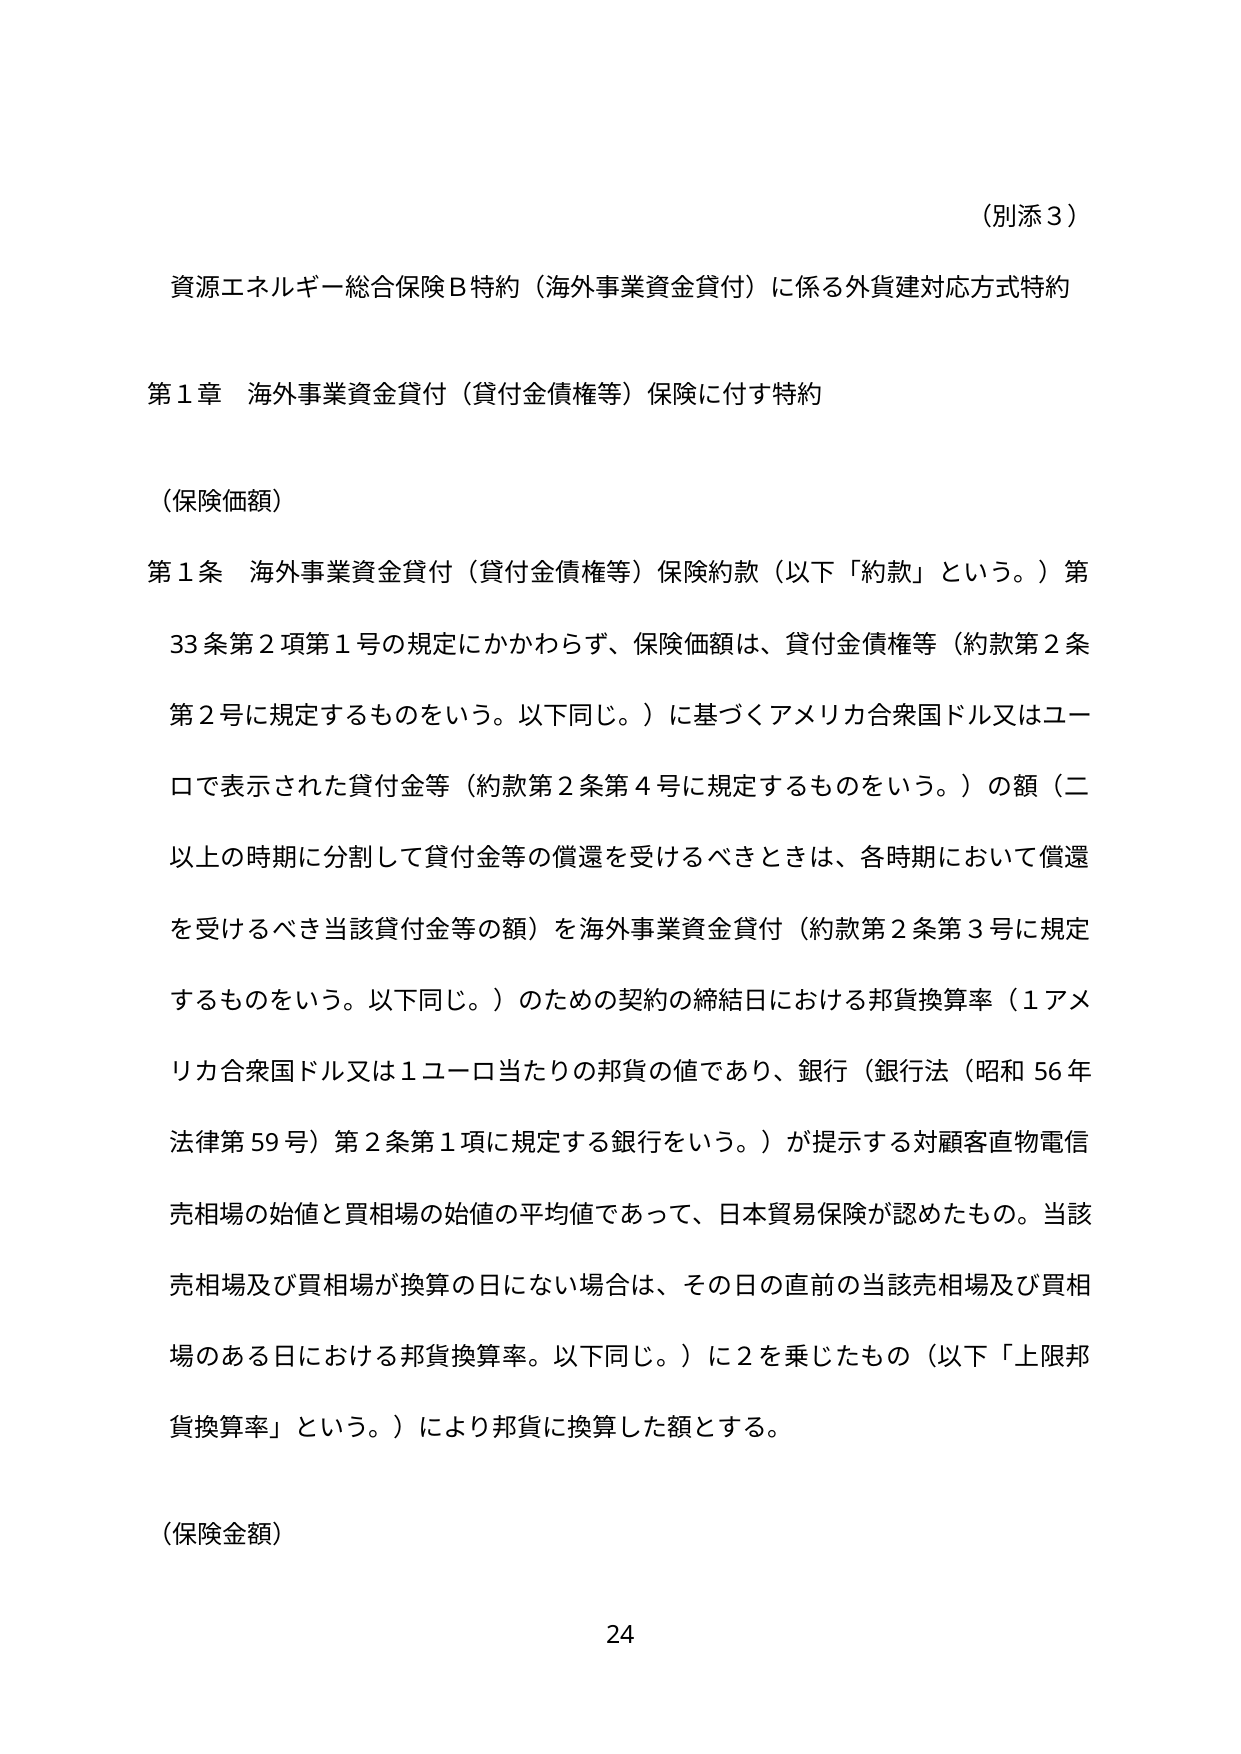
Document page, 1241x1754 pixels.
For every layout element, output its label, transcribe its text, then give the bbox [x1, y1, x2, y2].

text （別添３） [148, 179, 1092, 250]
text （保険金額） [148, 1497, 1092, 1568]
text 資源エネルギー総合保険Ｂ特約（海外事業資金貸付）に係る外貨建対応方式特約 [148, 250, 1092, 322]
text （保険価額） [148, 464, 1092, 535]
text 第１条 海外事業資金貸付（貸付金債権等）保険約款（以下「約款」という。）第33条第２項第１号の規定にかかわらず、保険価額は、貸付金債権等（約款第２条第２号に規定するものをいう。以下同じ。）に基づくアメリカ合衆国ドル又はユーロで表示された貸付金等（約款第２条第４号に規定するものをいう。）の額（二以上の時期に分割して貸付金等の償還を受けるべきときは、各時期において償還を受けるべき当該貸付金等の額）を海外事業資金貸付（約款第２条第３号に規定するものをいう。以下同じ。）のための契約の締結日における邦貨換算率（１アメリカ合衆国ドル又は１ユーロ当たりの邦貨の値であり、銀行（銀行法（昭和56年法律第59号）第２条第１項に規定する銀行をいう。）が提示する対顧客直物電信売相場の始値と買相場の始値の平均値であって、日本貿易保険が認めたもの。当該売相場及び買相場が換算の日にない場合は、その日の直前の当該売相場及び買相場のある日における邦貨換算率。以下同じ。）に２を乗じたもの（以下「上限邦貨換算率」という。）により邦貨に換算した額とする。 [148, 535, 1092, 1462]
text 第１章 海外事業資金貸付（貸付金債権等）保険に付す特約 [148, 357, 1092, 428]
